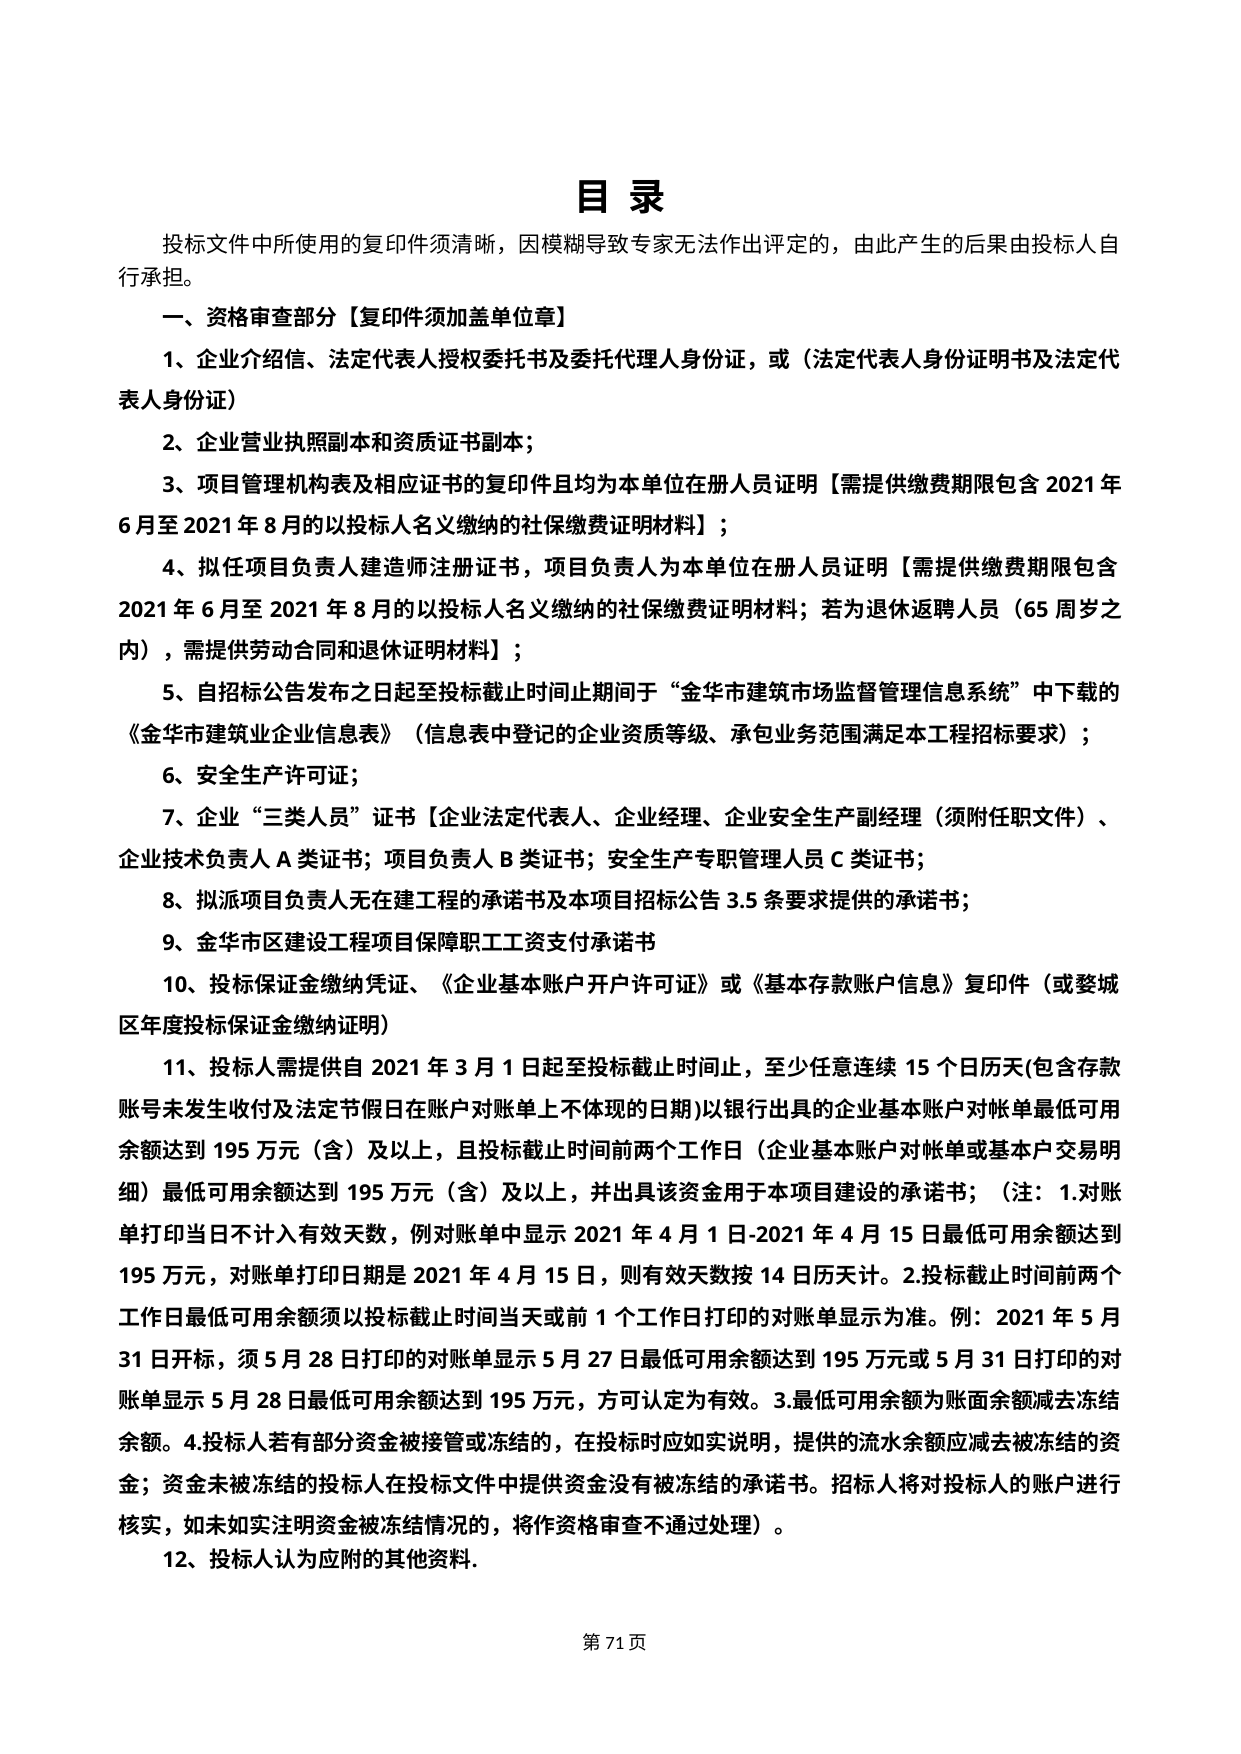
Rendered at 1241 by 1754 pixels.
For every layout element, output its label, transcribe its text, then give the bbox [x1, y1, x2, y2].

text 2、企业营业执照副本和资质证书副本； [118, 417, 1122, 459]
text 6、安全生产许可证； [118, 750, 1122, 792]
text 一、资格审查部分【复印件须加盖单位章】 [118, 292, 1122, 334]
text 7、企业“三类人员”证书【企业法定代表人、企业经理、企业安全生产副经理（须附任职文件）、企业技术负责人 A 类证书；项目负责人 B 类证书；安全生产专职管理人员C 类证书； [118, 792, 1122, 875]
text 9、金华市区建设工程项目保障职工工资支付承诺书 [118, 917, 1122, 959]
text 1、企业介绍信、法定代表人授权委托书及委托代理人身份证，或（法定代表人身份证明书及法定代表人身份证） [118, 334, 1122, 417]
text 10、投标保证金缴纳凭证、《企业基本账户开户许可证》或《基本存款账户信息》复印件（或婺城区年度投标保证金缴纳证明） [118, 959, 1122, 1042]
text 11、投标人需提供自 2021 年 3 月 1 日起至投标截止时间止，至少任意连续 15 个日历天(包含存款账号未发生收付及法定节假日在账户对账单上不体现的日期)以银行出具的企业基本账户对帐单最低可用余额达到 195 万元（含）及以上，且投标截止时间前两个工作日（企业基本账户对帐单或基本户交易明细）最低可用余额达到 195 万元（含）及以上，并出具该资金用于本项目建设的承诺书；（注：1.对账单打印当日不计入有效天数，例对账单中显示 2021 年 4 月 1 日-2021 年 4 月 15 日最低可用余额达到 195 万元，对账单打印日期是 2021 年 4 月 15 日，则有效天数按 14 日历天计。2.投标截止时间前两个工作日最低可用余额须以投标截止时间当天或前 1 个工作日打印的对账单显示为准。例：2021 年 5 月 31 日开标，须 5月 28 日打印的对账单显示 5 月 27 日最低可用余额达到 195 万元或 5 月 31 日打印的对账单显示 5 月 28日最低可用余额达到 195 万元，方可认定为有效。3.最低可用余额为账面余额减去冻结余额。4.投标人若有部分资金被接管或冻结的，在投标时应如实说明，提供的流水余额应减去被冻结的资金；资金未被冻结的投标人在投标文件中提供资金没有被冻结的承诺书。招标人将对投标人的账户进行核实，如未如实注明资金被冻结情况的，将作资格审查不通过处理）。 [118, 1042, 1122, 1542]
text 12、投标人认为应附的其他资料. [118, 1542, 1122, 1574]
text 4、拟任项目负责人建造师注册证书，项目负责人为本单位在册人员证明【需提供缴费期限包含 2021年 6月至 2021 年8月的以投标人名义缴纳的社保缴费证明材料；若为退休返聘人员（65 周岁之内），需提供劳动合同和退休证明材料】； [118, 542, 1122, 667]
text 8、拟派项目负责人无在建工程的承诺书及本项目招标公告 3.5 条要求提供的承诺书； [118, 875, 1122, 917]
text 投标文件中所使用的复印件须清晰，因模糊导致专家无法作出评定的，由此产生的后果由投标人自行承担。 [118, 227, 1122, 292]
text 3、项目管理机构表及相应证书的复印件且均为本单位在册人员证明【需提供缴费期限包含 2021年6月至2021年8月的以投标人名义缴纳的社保缴费证明材料】； [118, 459, 1122, 542]
text 5、自招标公告发布之日起至投标截止时间止期间于“金华市建筑市场监督管理信息系统”中下载的《金华市建筑业企业信息表》（信息表中登记的企业资质等级、承包业务范围满足本工程招标要求）； [118, 667, 1122, 750]
text 目 录 [118, 162, 1122, 227]
